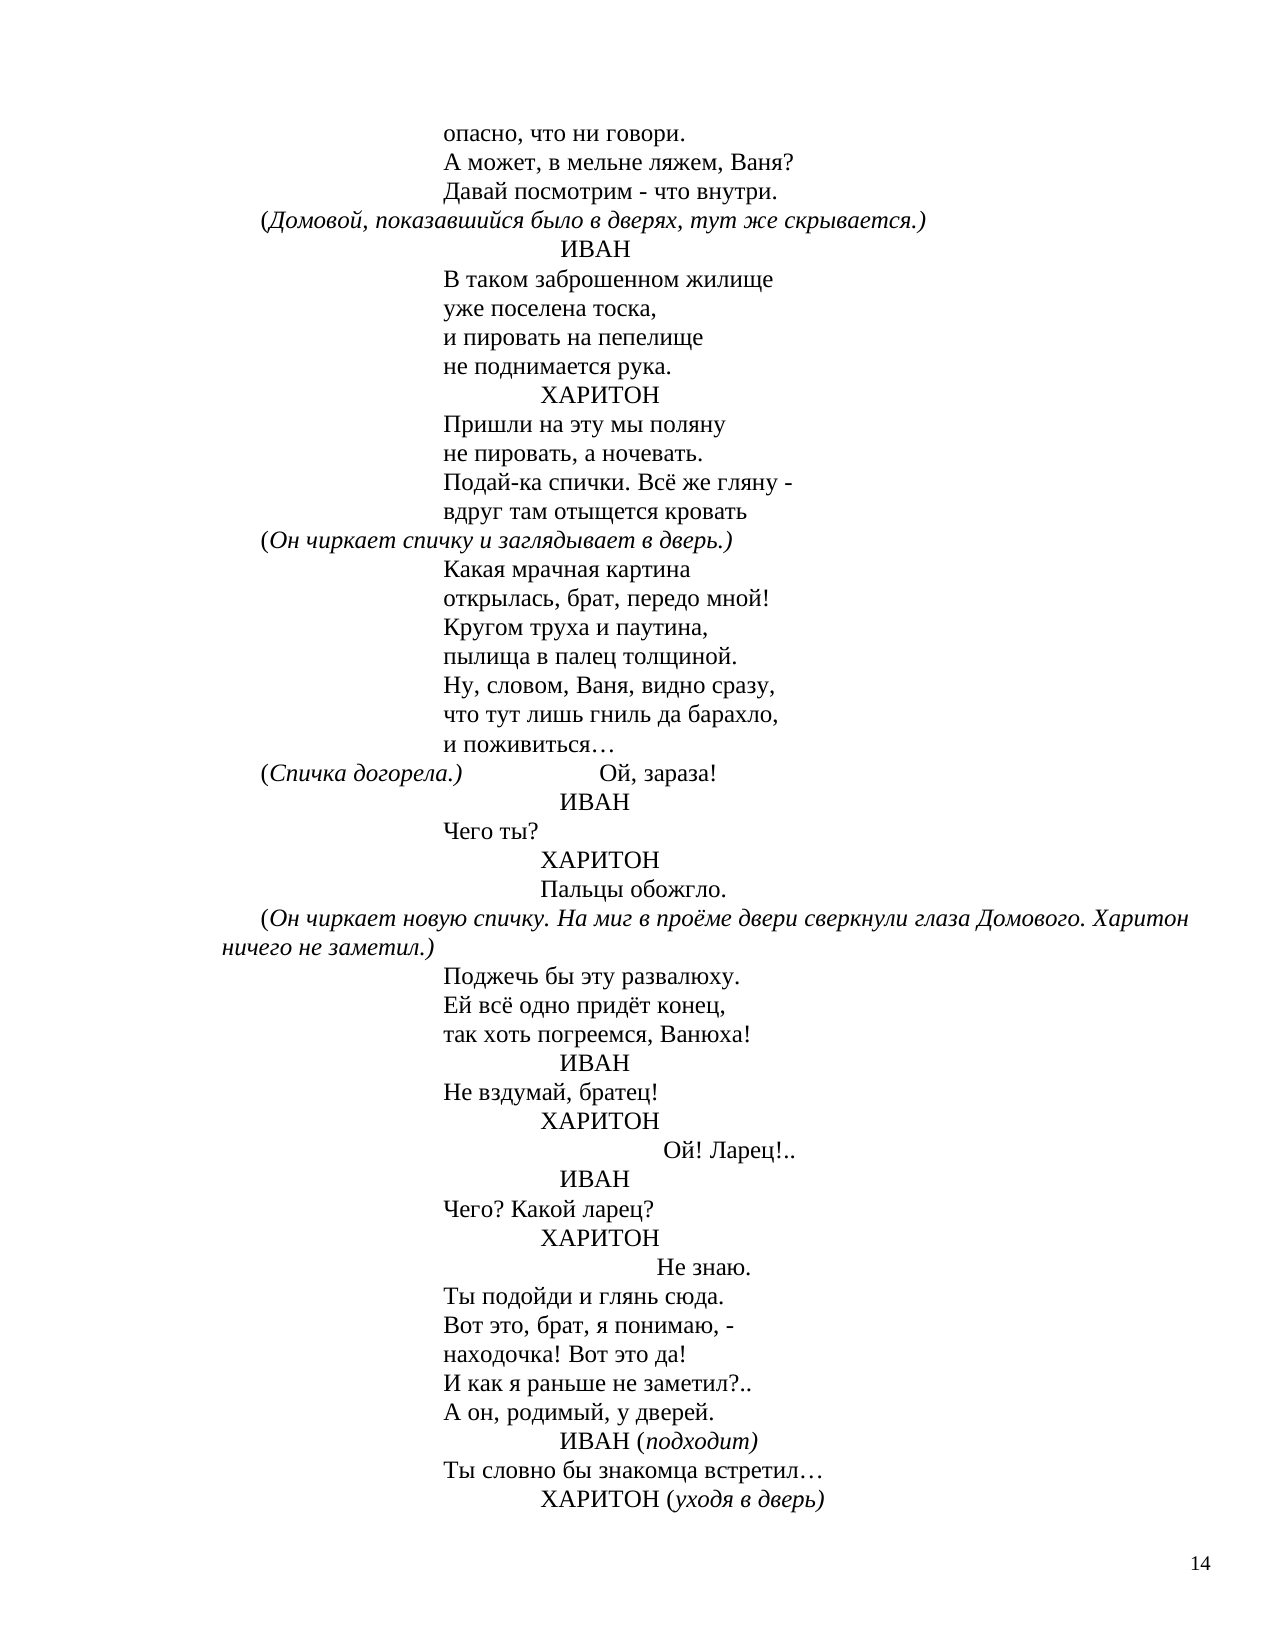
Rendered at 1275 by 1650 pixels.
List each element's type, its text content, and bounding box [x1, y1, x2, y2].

text Ты словно бы знакомца встретил… [222, 1455, 1211, 1484]
text Кругом труха и паутина, [222, 612, 1211, 641]
text Давай посмотрим - что внутри. (Домовой, показавшийся было в дверях, тут же скрывается.) [222, 176, 1211, 234]
text находочка! Вот это да! [222, 1339, 1211, 1368]
text и пировать на пепелище [222, 322, 1211, 351]
text ХАРИТОН (уходя в дверь) [222, 1484, 1211, 1513]
text В таком заброшенном жилище [222, 263, 1211, 292]
text Чего? Какой ларец? [222, 1193, 1211, 1222]
text ХАРИТОН [222, 845, 1211, 874]
text ХАРИТОН [222, 1222, 1211, 1252]
text ХАРИТОН [222, 380, 1211, 409]
text И как я раньше не заметил?.. [222, 1368, 1211, 1397]
text ИВАН [222, 234, 1211, 263]
text уже поселена тоска, [222, 292, 1211, 322]
text ХАРИТОН [222, 1106, 1211, 1135]
text Подай-ка спички. Всё же гляну - [222, 467, 1211, 496]
text пылища в палец толщиной. [222, 641, 1211, 670]
text Ты подойди и глянь сюда. [222, 1281, 1211, 1310]
text что тут лишь гниль да барахло, [222, 699, 1211, 728]
text Ей всё одно придёт конец, [222, 990, 1211, 1019]
text открылась, брат, передо мной! [222, 583, 1211, 612]
text и поживиться… (Спичка догорела.) Ой, зараза! [222, 728, 1211, 787]
text А он, родимый, у дверей. [222, 1397, 1211, 1426]
text Чего ты? [222, 816, 1211, 845]
text Поджечь бы эту развалюху. [222, 961, 1211, 990]
text ИВАН [222, 1048, 1211, 1077]
text Вот это, брат, я понимаю, - [222, 1310, 1211, 1339]
text Не знаю. [222, 1252, 1211, 1281]
text Ой! Ларец!.. [222, 1135, 1211, 1164]
text вдруг там отыщется кровать (Он чиркает спичку и заглядывает в дверь.) [222, 496, 1211, 554]
text ИВАН [222, 1164, 1211, 1193]
text Какая мрачная картина [222, 554, 1211, 583]
text не поднимается рука. [222, 351, 1211, 380]
text ИВАН (подходит) [222, 1426, 1211, 1455]
text так хоть погреемся, Ванюха! [222, 1019, 1211, 1048]
text опасно, что ни говори. [222, 118, 1211, 147]
text Пришли на эту мы поляну [222, 409, 1211, 438]
text Ну, словом, Ваня, видно сразу, [222, 670, 1211, 699]
text ИВАН [222, 787, 1211, 816]
text не пировать, а ночевать. [222, 438, 1211, 467]
text Пальцы обожгло. (Он чиркает новую спичку. На миг в проёме двери сверкнули глаза Домового. Харитон ничего не заметил.) [222, 874, 1211, 961]
text Не вздумай, братец! [222, 1077, 1211, 1106]
text А может, в мельне ляжем, Ваня? [222, 147, 1211, 176]
